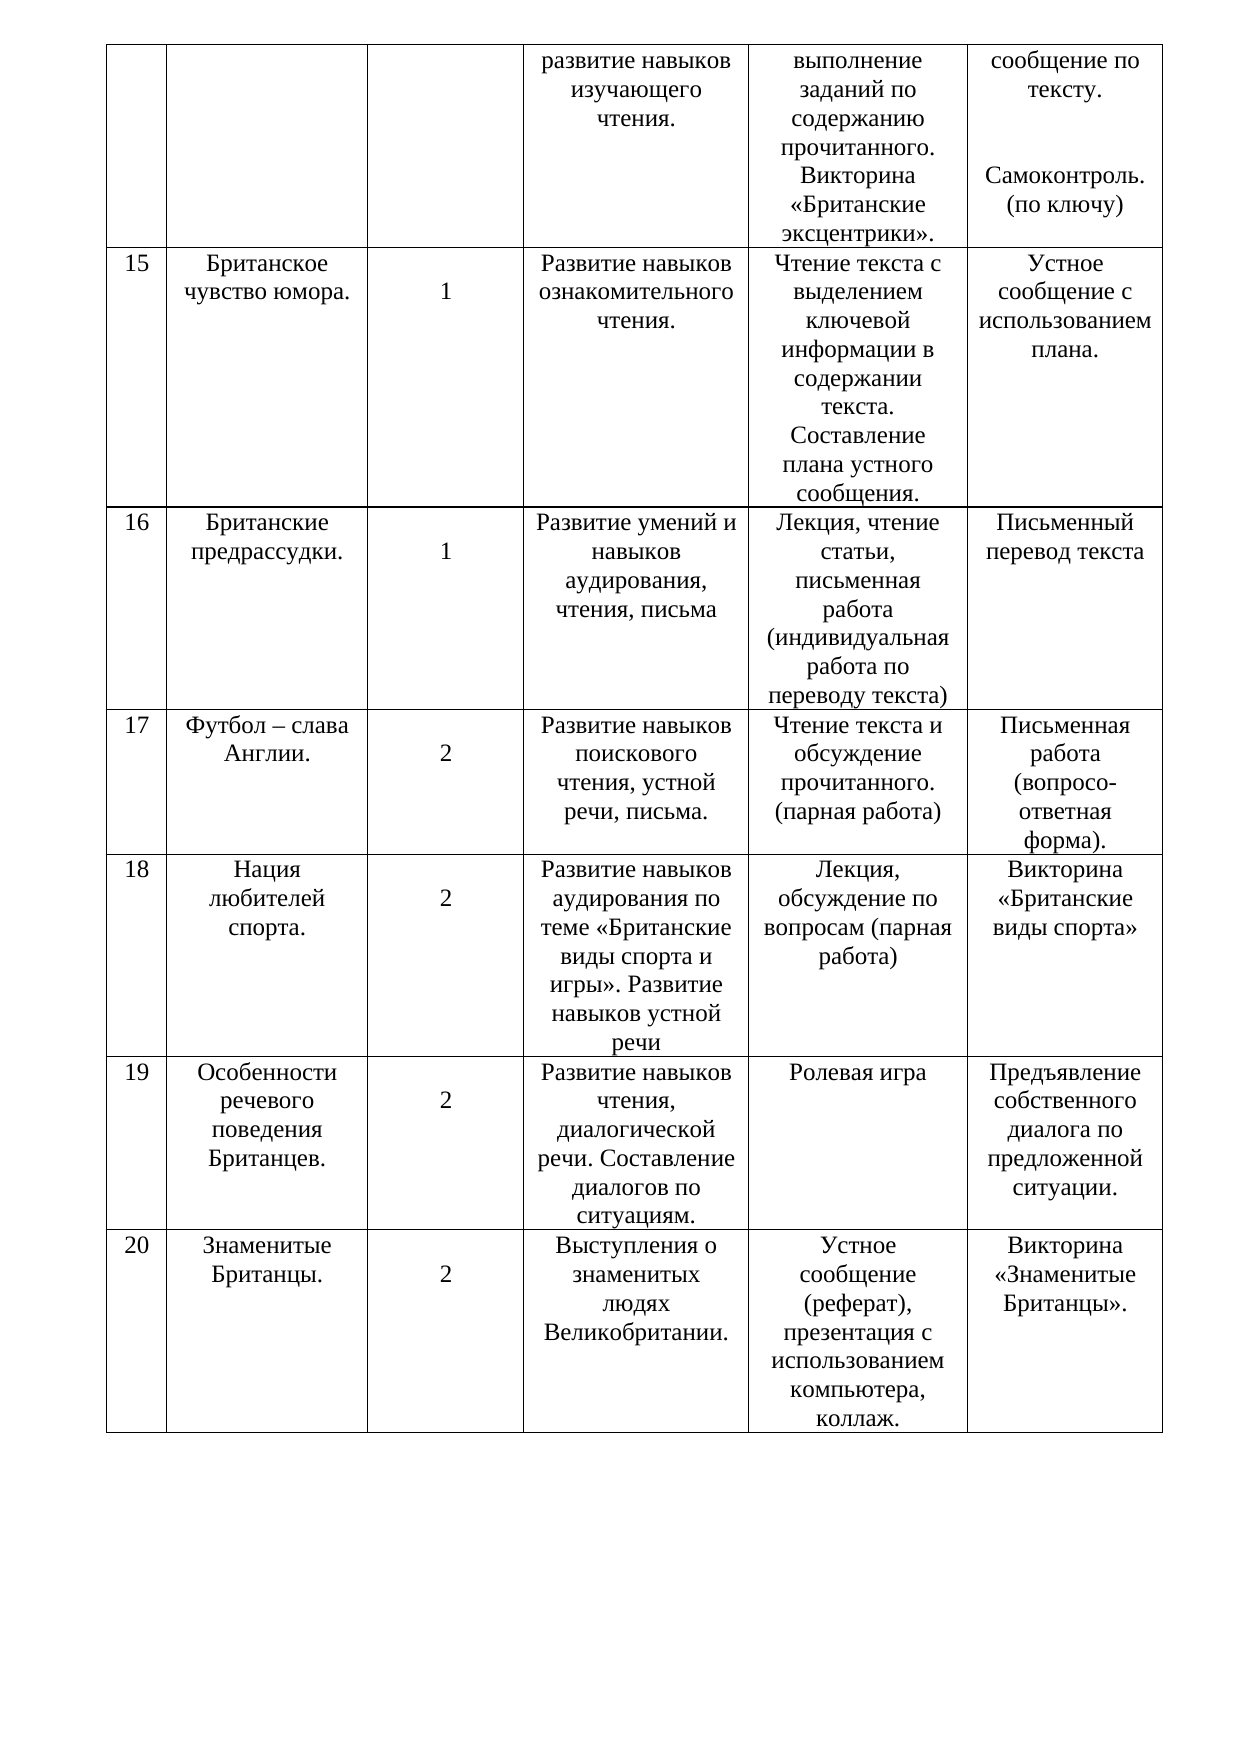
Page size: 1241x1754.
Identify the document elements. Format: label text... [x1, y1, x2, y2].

table_cell Особенности речевого поведения Британцев. [167, 1057, 367, 1229]
table_cell 19 [107, 1057, 166, 1229]
table_cell 18 [107, 855, 166, 1056]
table_cell Развитие навыков чтения, диалогической речи. Составление диалогов по ситуациям. [524, 1057, 748, 1229]
table_cell 1 [368, 508, 523, 709]
table_cell 2 [368, 1057, 523, 1229]
table_cell Викторина «Британские виды спорта» [968, 855, 1162, 1056]
table_cell Нация любителей спорта. [167, 855, 367, 1056]
table_cell Устное сообщение (реферат), презентация с использованием компьютера, коллаж. [749, 1230, 967, 1432]
table_cell Выступления о знаменитых людях Великобритании. [524, 1230, 748, 1432]
table_cell 15 [107, 248, 166, 506]
table_cell 3 [368, 45, 523, 247]
table_cell 20 [107, 1230, 166, 1432]
table_cell Развитие навыков аудирования по теме «Британские виды спорта и игры». Развитие навыков устной речи [524, 855, 748, 1056]
table_cell Ролевая игра [749, 1057, 967, 1229]
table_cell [749, 45, 967, 247]
table_cell Предъявление собственного диалога по предложенной ситуации. [968, 1057, 1162, 1229]
table_cell 2 [368, 1230, 523, 1432]
table_cell Лекция, обсуждение по вопросам (парная работа) [749, 855, 967, 1056]
table_cell Письменный перевод текста [968, 508, 1162, 709]
table_cell 1 [368, 248, 523, 506]
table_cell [167, 45, 367, 247]
table_cell Чтение текста и обсуждение прочитанного. (парная работа) [749, 710, 967, 853]
table_cell Письменная работа (вопросо-ответная форма). [968, 710, 1162, 853]
table_cell Лекция, чтение статьи, письменная работа (индивидуальная работа по переводу текста) [749, 508, 967, 709]
table_cell Чтение текста с выделением ключевой информации в содержании текста. Составление плана устного сообщения. [749, 248, 967, 506]
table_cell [524, 45, 748, 247]
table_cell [968, 45, 1162, 247]
table_cell Развитие навыков поискового чтения, устной речи, письма. [524, 710, 748, 853]
table_cell 14 [107, 45, 166, 247]
table_cell Викторина «Знаменитые Британцы». [968, 1230, 1162, 1432]
table_cell Знаменитые Британцы. [167, 1230, 367, 1432]
table_cell Развитие умений и навыков аудирования, чтения, письма [524, 508, 748, 709]
table_cell Устное сообщение с использованием плана. [968, 248, 1162, 506]
table_cell 17 [107, 710, 166, 853]
table_cell 16 [107, 508, 166, 709]
table_cell Футбол – слава Англии. [167, 710, 367, 853]
table_cell 2 [368, 855, 523, 1056]
table_cell Британские предрассудки. [167, 508, 367, 709]
table_cell 2 [368, 710, 523, 853]
table_cell Британское чувство юмора. [167, 248, 367, 506]
table_cell Развитие навыков ознакомительного чтения. [524, 248, 748, 506]
